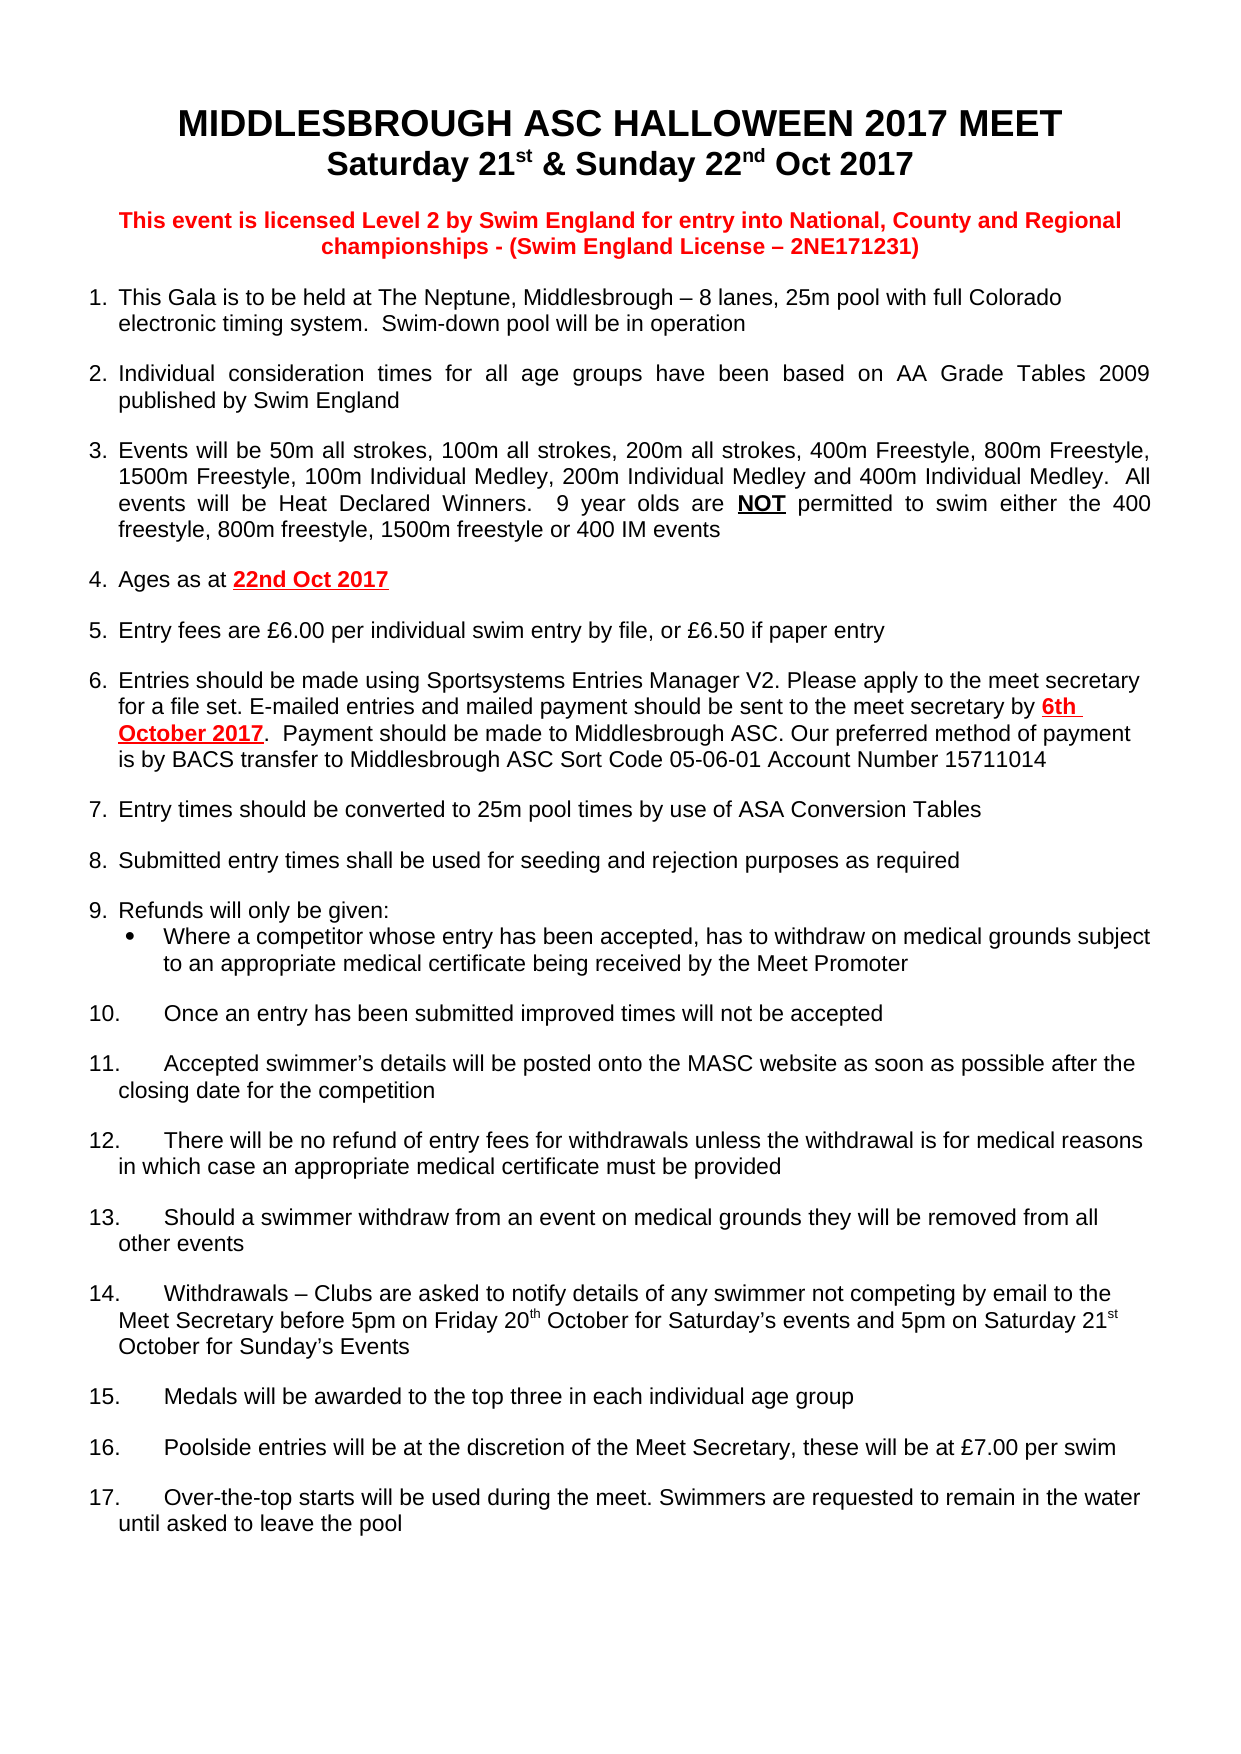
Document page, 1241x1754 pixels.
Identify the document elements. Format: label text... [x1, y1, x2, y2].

text MIDDLESBROUGH ASC HALLOWEEN 2017 MEET [89, 101, 1152, 144]
list Entry fees are £6.00 per individual swim entry by file, or £6.50 if paper entry [89, 617, 1152, 643]
list Over-the-top starts will be used during the meet. Swimmers are requested to remain in the water until asked to leave the pool [89, 1484, 1152, 1537]
list Refunds will only be given: [89, 897, 1152, 923]
list Events will be 50m all strokes, 100m all strokes, 200m all strokes, 400m Freestyle, 800m Freestyle, 1500m Freestyle, 100m Individual Medley, 200m Individual Medley and 400m Individual Medley. All events will be Heat Declared Winners. 9 year olds are NOT permitted to swim either the 400 freestyle, 800m freestyle, 1500m freestyle or 400 IM events [89, 437, 1152, 542]
list Submitted entry times shall be used for seeding and rejection purposes as required [89, 847, 1152, 873]
list Entry times should be converted to 25m pool times by use of ASA Conversion Tables [89, 796, 1152, 823]
text Saturday 21st & Sunday 22nd Oct 2017 [89, 144, 1152, 183]
list Once an entry has been submitted improved times will not be accepted [89, 1000, 1152, 1026]
text This event is licensed Level 2 by Swim England for entry into National, County and Regional championships - (Swim England License – 2NE171231) [89, 207, 1152, 259]
list There will be no refund of entry fees for withdrawals unless the withdrawal is for medical reasons in which case an appropriate medical certificate must be provided [89, 1127, 1152, 1179]
list This Gala is to be held at The Neptune, Middlesbrough – 8 lanes, 25m pool with full Colorado electronic timing system. Swim-down pool will be in operation [89, 283, 1152, 336]
list Entries should be made using Sportsystems Entries Manager V2. Please apply to the meet secretary for a file set. E-mailed entries and mailed payment should be sent to the meet secretary by 6th October 2017. Payment should be made to Middlesbrough ASC. Our preferred method of payment is by BACS transfer to Middlesbrough ASC Sort Code 05-06-01 Account Number 15711014 [89, 667, 1152, 772]
list Ages as at 22nd Oct 2017 [89, 566, 1152, 593]
list Withdrawals – Clubs are asked to notify details of any swimmer not competing by email to the Meet Secretary before 5pm on Friday 20th October for Saturday’s events and 5pm on Saturday 21st October for Sunday’s Events [89, 1280, 1152, 1359]
list Should a swimmer withdraw from an event on medical grounds they will be removed from all other events [89, 1203, 1152, 1256]
list Individual consideration times for all age groups have been based on AA Grade Tables 2009 published by Swim England [89, 360, 1152, 413]
list Where a competitor whose entry has been accepted, has to withdraw on medical grounds subject to an appropriate medical certificate being received by the Meet Promoter [126, 923, 1152, 976]
list Accepted swimmer’s details will be posted onto the MASC website as soon as possible after the closing date for the competition [89, 1050, 1152, 1103]
list Poolside entries will be at the discretion of the Meet Secretary, these will be at £7.00 per swim [89, 1433, 1152, 1460]
list Medals will be awarded to the top three in each individual age group [89, 1383, 1152, 1409]
